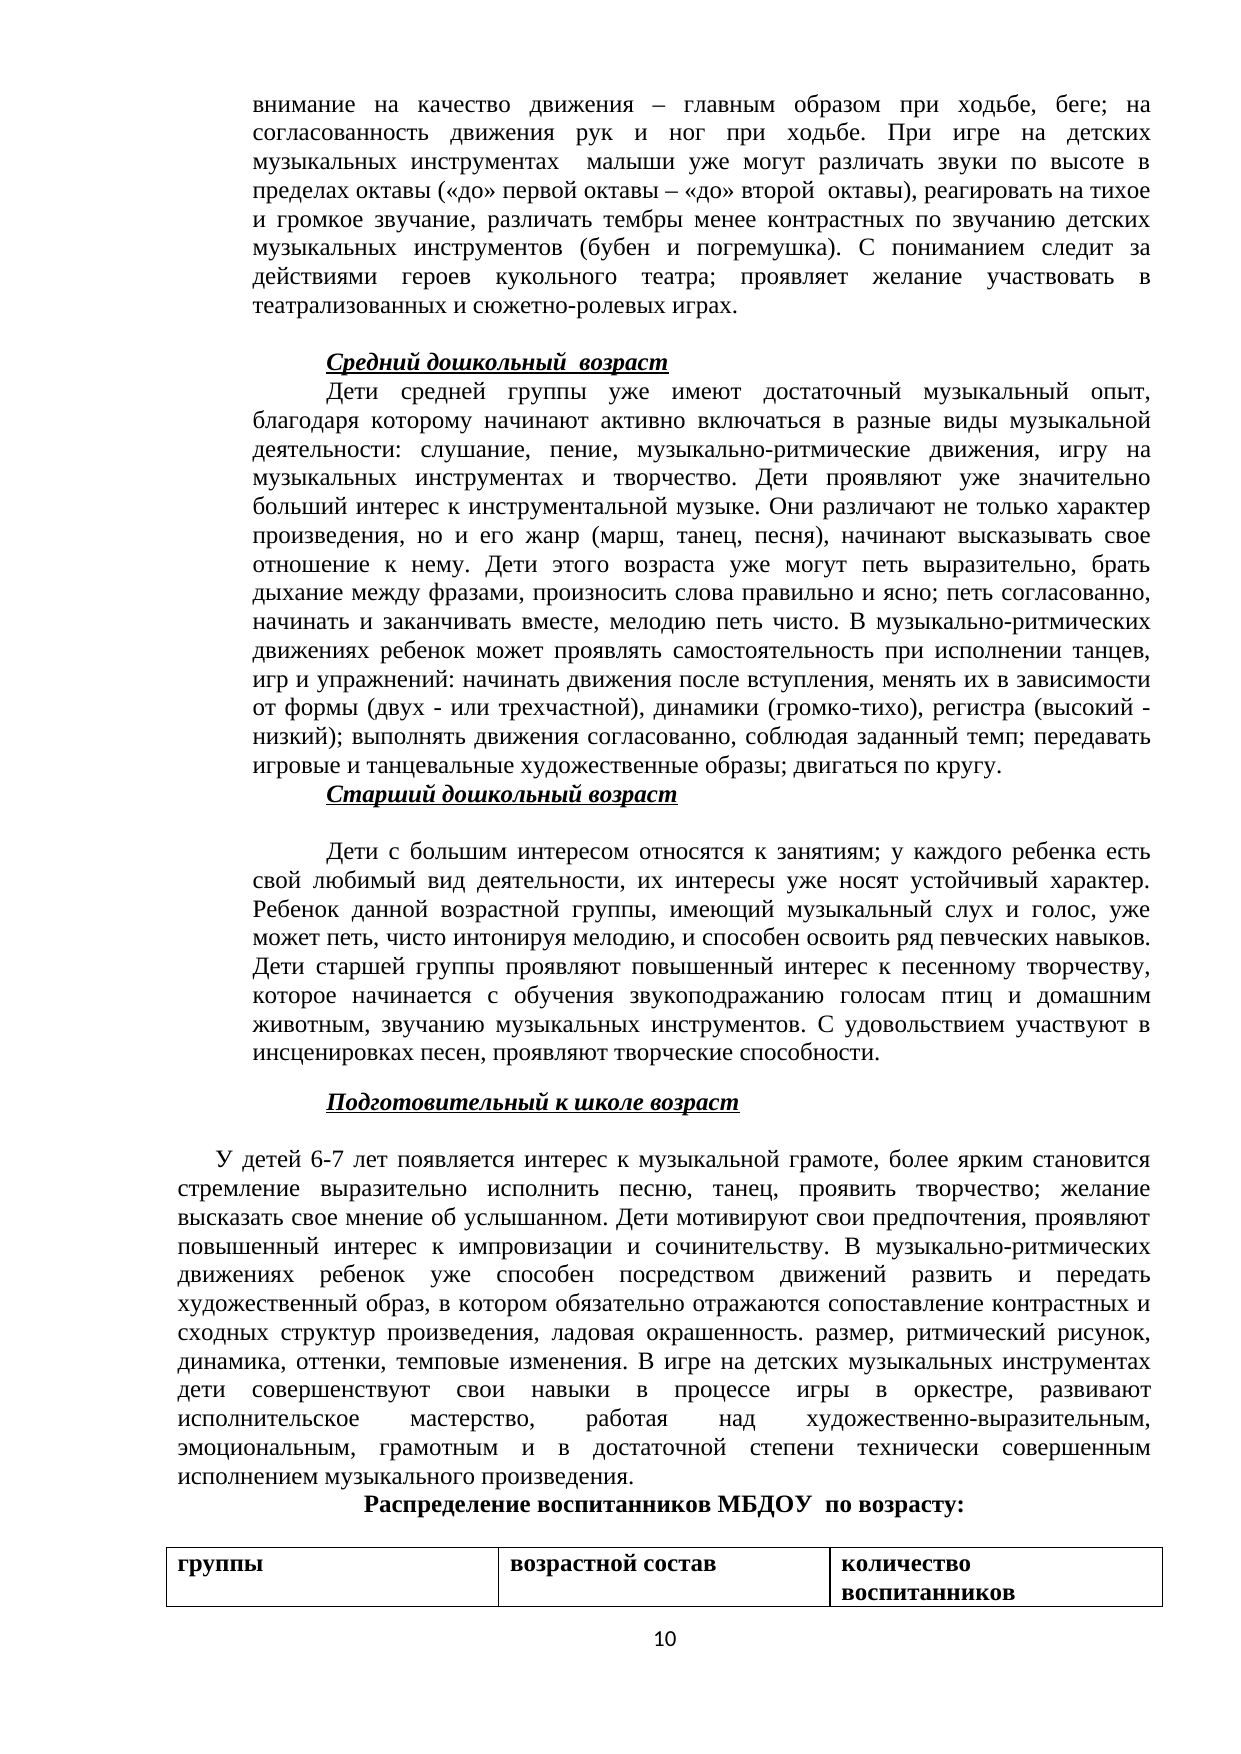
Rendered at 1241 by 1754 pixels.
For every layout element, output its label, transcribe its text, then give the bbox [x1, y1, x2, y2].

text Дети средней группы уже имеют достаточный музыкальный опыт, благодаря которому начинают активно включаться в разные виды музыкальной деятельности: слушание, пение, музыкально-ритмические движения, игру на музыкальных инструментах и творчество. Дети проявляют уже значительно больший интерес к инструментальной музыке. Они различают не только характер произведения, но и его жанр (марш, танец, песня), начинают высказывать свое отношение к нему. Дети этого возраста уже могут петь выразительно, брать дыхание между фразами, произносить слова правильно и ясно; петь согласованно, начинать и заканчивать вместе, мелодию петь чисто. В музыкально-ритмических движениях ребенок может проявлять самостоятельность при исполнении танцев, игр и упражнений: начинать движения после вступления, менять их в зависимости от формы (двух - или трехчастной), динамики (громко-тихо), регистра (высокий - низкий); выполнять движения согласованно, соблюдая заданный темп; передавать игровые и танцевальные художественные образы; двигаться по кругу. [252, 376, 1152, 779]
text Старший дошкольный возраст [252, 779, 1174, 807]
text Подготовительный к школе возраст [252, 1087, 1174, 1116]
table_header группы [167, 1548, 498, 1606]
text У детей 6-7 лет появляется интерес к музыкальной грамоте, более ярким становится стремление выразительно исполнить песню, танец, проявить творчество; желание высказать свое мнение об услышанном. Дети мотивируют свои предпочтения, проявляют повышенный интерес к импровизации и сочинительству. В музыкально-ритмических движениях ребенок уже способен посредством движений развить и передать художественный образ, в котором обязательно отражаются сопоставление контрастных и сходных структур произведения, ладовая окрашенность. размер, ритмический рисунок, динамика, оттенки, темповые изменения. В игре на детских музыкальных инструментах дети совершенствуют свои навыки в процессе игры в оркестре, развивают исполнительское мастерство, работая над художественно-выразительным, эмоциональным, грамотным и в достаточной степени технически совершенным исполнением музыкального произведения. [177, 1144, 1152, 1489]
text Средний дошкольный возраст [252, 347, 1174, 376]
text Дети с большим интересом относятся к занятиям; у каждого ребенка есть свой любимый вид деятельности, их интересы уже носят устойчивый характер. Ребенок данной возрастной группы, имеющий музыкальный слух и голос, уже может петь, чисто интонируя мелодию, и способен освоить ряд певческих навыков. Дети старшей группы проявляют повышенный интерес к песенному творчеству, которое начинается с обучения звукоподражанию голосам птиц и домашним животным, звучанию музыкальных инструментов. С удовольствием участвуют в инсценировках песен, проявляют творческие способности. [252, 836, 1152, 1066]
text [252, 89, 1152, 319]
text Распределение воспитанников МБДОУ по возрасту: [177, 1489, 1152, 1518]
table_header возрастной состав [499, 1548, 829, 1606]
table_header количество воспитанников [831, 1548, 1162, 1606]
